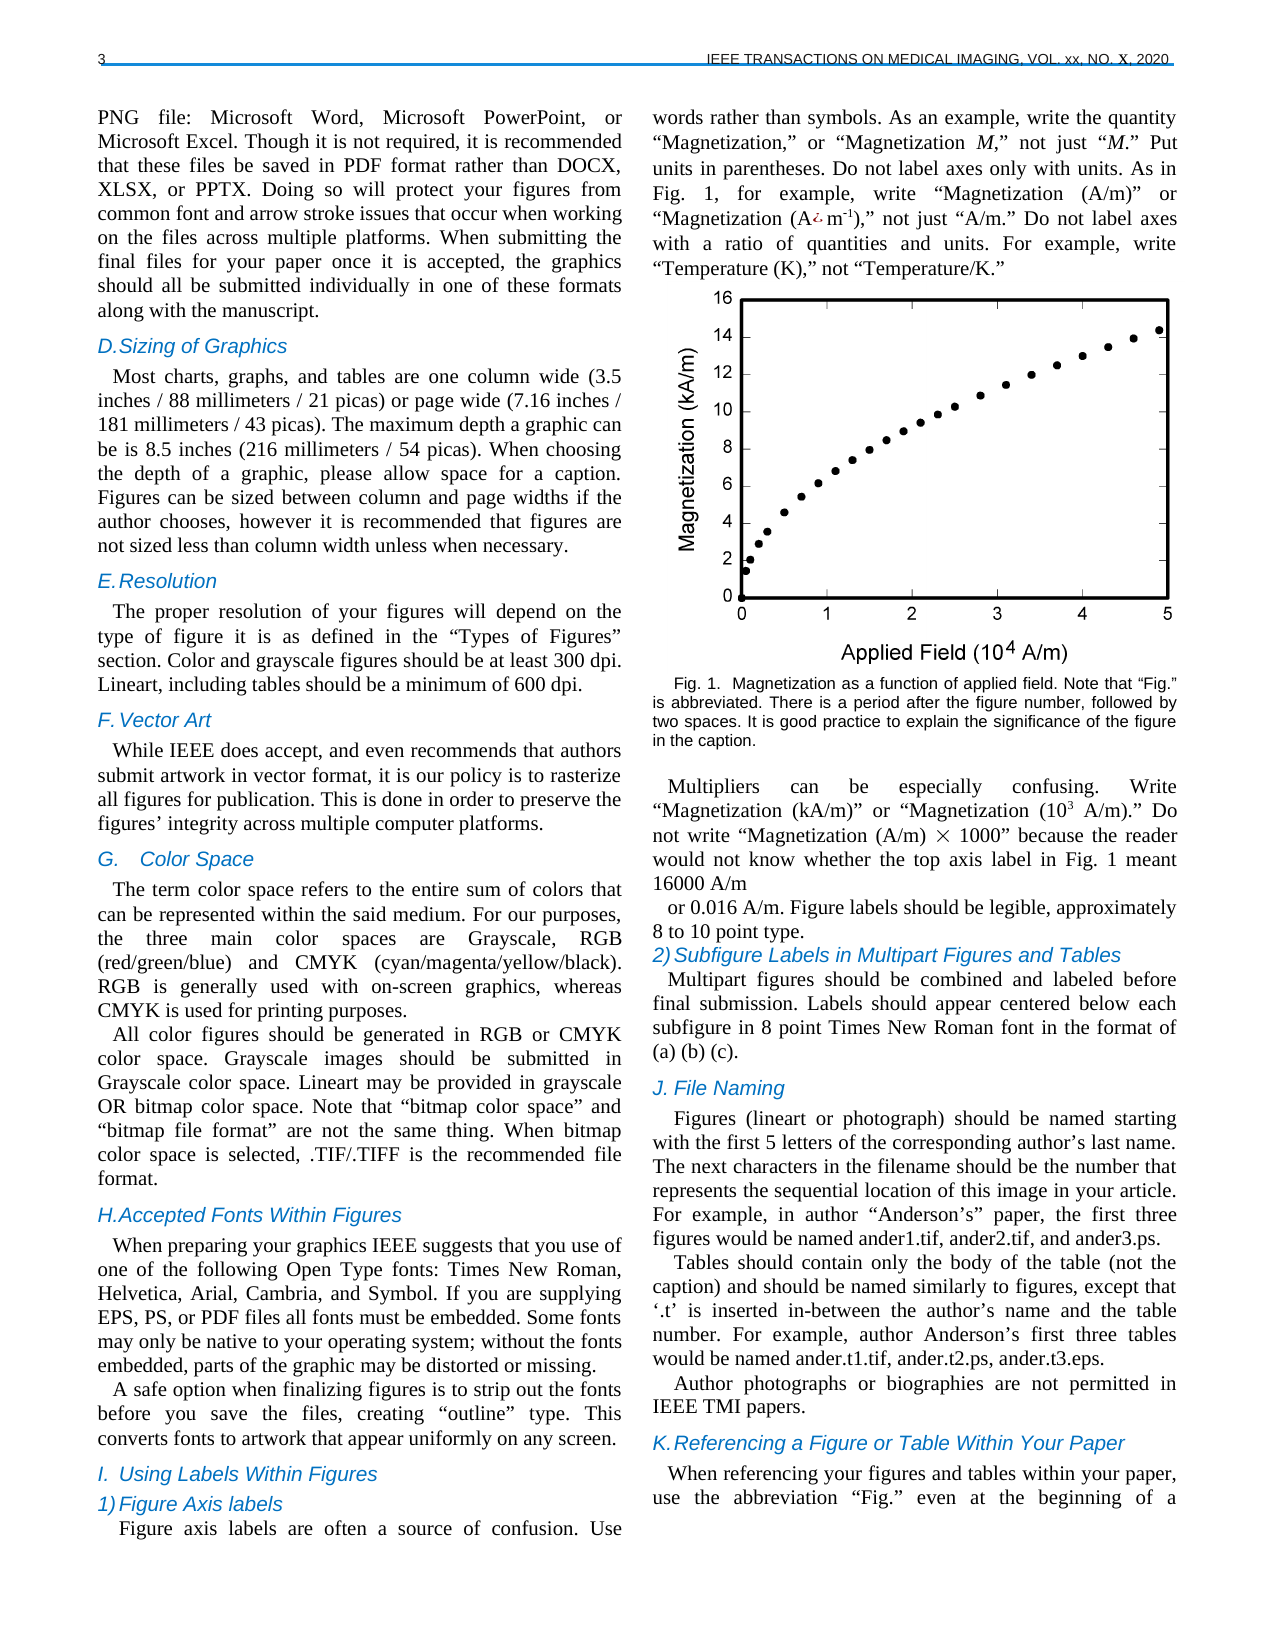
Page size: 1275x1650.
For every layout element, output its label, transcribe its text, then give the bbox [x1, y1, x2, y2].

text Figures (lineart or photograph) should be named starting with the first 5 letters of the corresponding author’s last name. The next characters in the filename should be the number that represents the sequential location of this image in your article. For example, in author “Anderson’s” paper, the first three figures would be named ander1.tif, ander2.tif, and ander3.ps. [652, 1106, 1177, 1250]
text Multipliers can be especially confusing. Write “Magnetization (kA/m)” or “Magnetization (103 A/m).” Do not write “Magnetization (A/m) 1000” because the reader would not know whether the top axis label in Fig. 1 meant 16000 A/m [652, 774, 1177, 895]
subtitle Using Labels Within Figures [97, 1462, 622, 1486]
text While IEEE does accept, and even recommends that authors submit artwork in vector format, it is our policy is to rasterize all figures for publication. This is done in order to preserve the figures’ integrity across multiple computer platforms. [97, 738, 622, 835]
text Tables should contain only the body of the table (not the caption) and should be named similarly to figures, except that ‘.t’ is inserted in-between the author’s name and the table number. For example, author Anderson’s first three tables would be named ander.t1.tif, ander.t2.ps, ander.t3.eps. [652, 1250, 1177, 1370]
subtitle Sizing of Graphics [97, 334, 622, 358]
picture [667, 281, 1185, 674]
subtitle Subfigure Labels in Multipart Figures and Tables [652, 943, 1177, 967]
text Author photographs or biographies are not permitted in IEEE TMI papers. [652, 1370, 1177, 1418]
subtitle Accepted Fonts Within Figures [97, 1203, 622, 1227]
subtitle Referencing a Figure or Table Within Your Paper [652, 1431, 1177, 1455]
text When preparing your graphics IEEE suggests that you use of one of the following Open Type fonts: Times New Roman, Helvetica, Arial, Cambria, and Symbol. If you are supplying EPS, PS, or PDF files all fonts must be embedded. Some fonts may only be native to your operating system; without the fonts embedded, parts of the graphic may be distorted or missing. [97, 1233, 622, 1377]
subtitle Color Space [97, 847, 622, 871]
text Most charts, graphs, and tables are one column wide (3.5 inches / 88 millimeters / 21 picas) or page wide (7.16 inches / 181 millimeters / 43 picas). The maximum depth a graphic can be is 8.5 inches (216 millimeters / 54 picas). When choosing the depth of a graphic, please allow space for a caption. Figures can be sized between column and page widths if the author chooses, however it is recommended that figures are not sized less than column width unless when necessary. [97, 364, 622, 557]
text Multipart figures should be combined and labeled before final submission. Labels should appear centered below each subfigure in 8 point Times New Roman font in the format of (a) (b) (c). [652, 967, 1177, 1063]
subtitle Resolution [97, 569, 622, 593]
text The proper resolution of your figures will depend on the type of figure it is as defined in the “Types of Figures” section. Color and grayscale figures should be at least 300 dpi. Lineart, including tables should be a minimum of 600 dpi. [97, 599, 622, 696]
text All color figures should be generated in RGB or CMYK color space. Grayscale images should be submitted in Grayscale color space. Lineart may be provided in grayscale OR bitmap color space. Note that “bitmap color space” and “bitmap file format” are not the same thing. When bitmap color space is selected, .TIF/.TIFF is the recommended file format. [97, 1022, 622, 1190]
subtitle Vector Art [97, 708, 622, 732]
text A safe option when finalizing figures is to strip out the fonts before you save the files, creating “outline” type. This converts fonts to artwork that appear uniformly on any screen. [97, 1377, 622, 1449]
text Fig. 1. Magnetization as a function of applied field. Note that “Fig.” is abbreviated. There is a period after the figure number, followed by two spaces. It is good practice to explain the significance of the figure in the caption. [652, 674, 1177, 750]
text The term color space refers to the entire sum of colors that can be represented within the said medium. For our purposes, the three main color spaces are Grayscale, RGB (red/green/blue) and CMYK (cyan/magenta/yellow/black). RGB is generally used with on-screen graphics, whereas CMYK is used for printing purposes. [97, 877, 622, 1022]
subtitle File Naming [652, 1076, 1177, 1099]
text Figure axis labels are often a source of confusion. Use words rather than symbols. As an example, write the quantity “Magnetization,” or “Magnetization M,” not just “M.” Put units in parentheses. Do not label axes only with units. As in Fig. 1, for example, write “Magnetization (A/m)” or “Magnetization (Am1),” not just “A/m.” Do not label axes with a ratio of quantities and units. For example, write “Temperature (K),” not “Temperature/K.” [652, 105, 1177, 280]
text or 0.016 A/m. Figure labels should be legible, approximately 8 to 10 point type. [652, 895, 1177, 943]
subtitle Figure Axis labels [97, 1492, 622, 1516]
